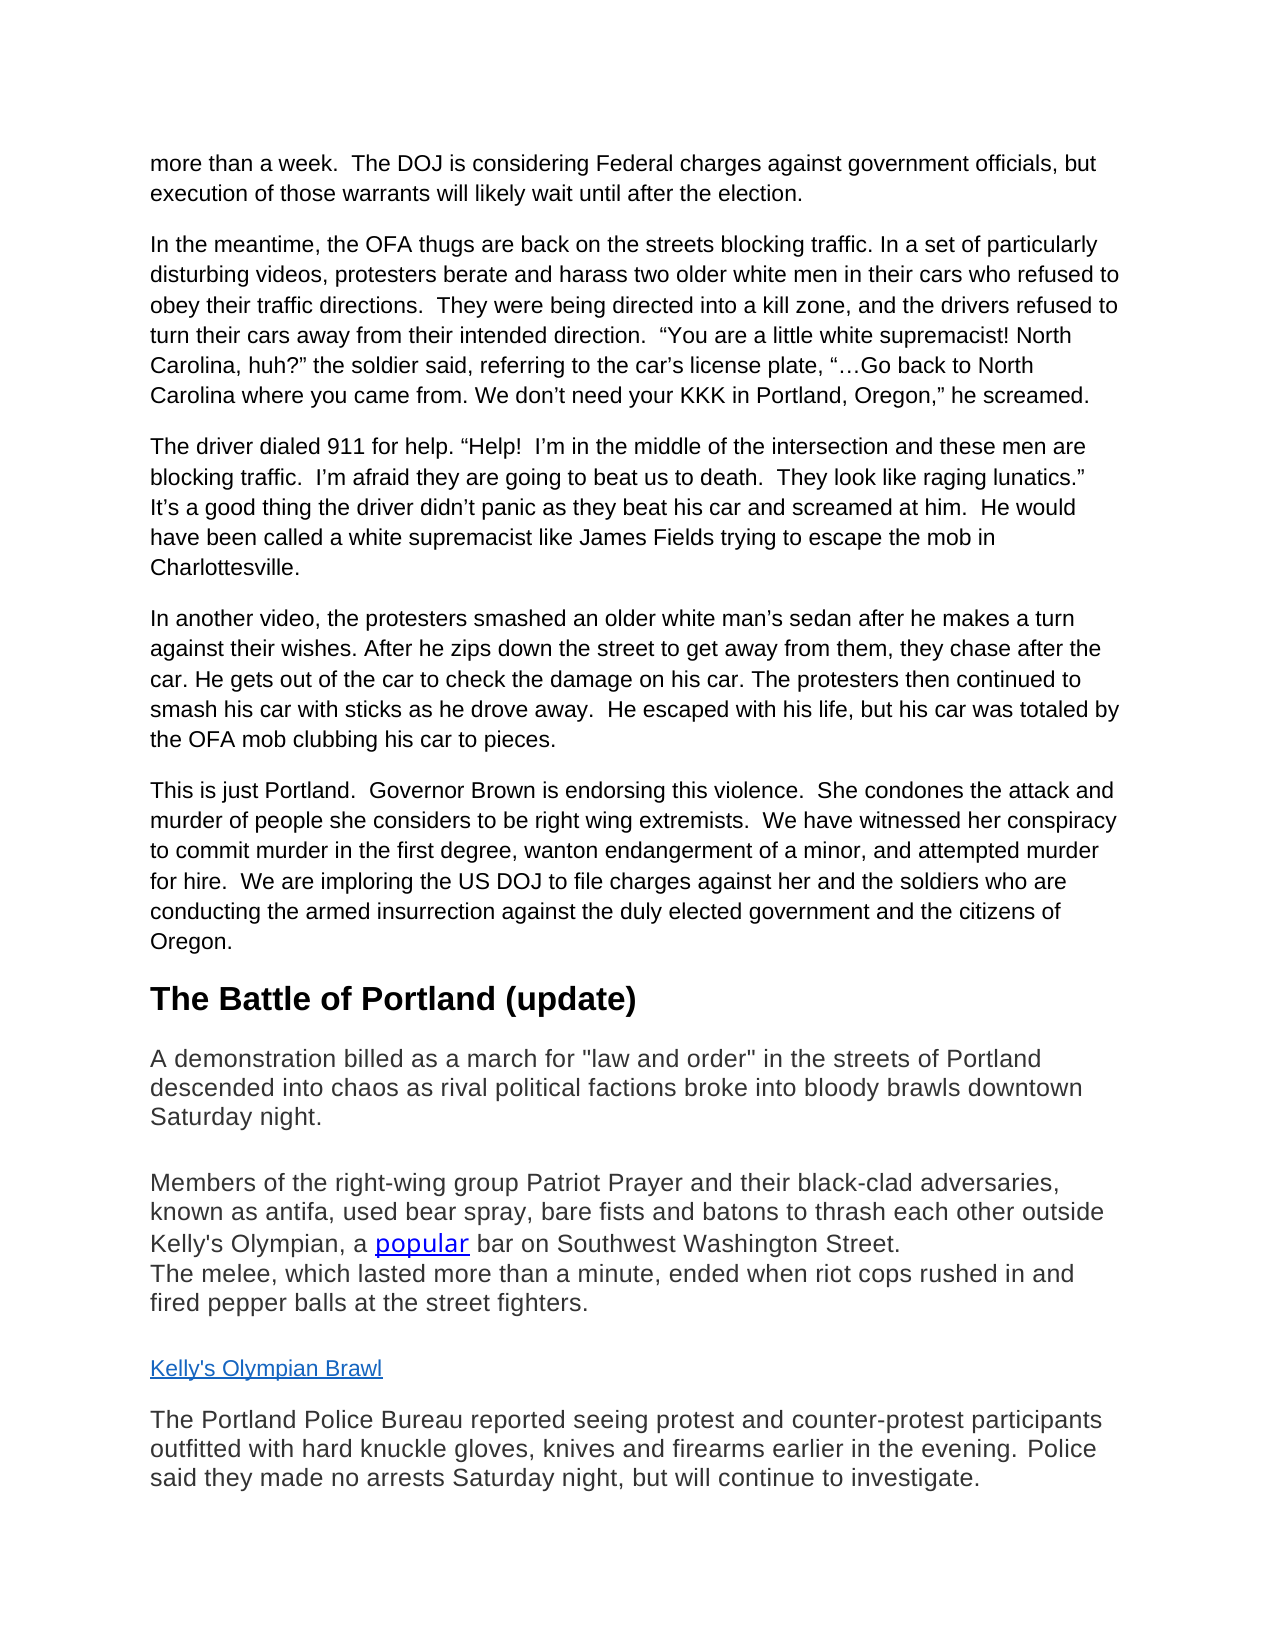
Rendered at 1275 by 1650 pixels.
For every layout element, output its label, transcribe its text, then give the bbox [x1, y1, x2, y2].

text Members of the right-wing group Patriot Prayer and their black-clad adversaries, known as antifa, used bear spray, bare fists and batons to thrash each other outside Kelly's Olympian, a popular bar on Southwest Washington Street. [150, 1168, 1125, 1259]
text In another video, the protesters smashed an older white man’s sedan after he makes a turn against their wishes. After he zips down the street to get away from them, they chase after the car. He gets out of the car to check the damage on his car. The protesters then continued to smash his car with sticks as he drove away. He escaped with his life, but his car was totaled by the OFA mob clubbing his car to pieces. [150, 605, 1125, 752]
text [150, 150, 1125, 207]
text This is just Portland. Governor Brown is endorsing this violence. She condones the attack and murder of people she considers to be right wing extremists. We have witnessed her conspiracy to commit murder in the first degree, wanton endangerment of a minor, and attempted murder for hire. We are imploring the US DOJ to file charges against her and the soldiers who are conducting the armed insurrection against the duly elected government and the citizens of Oregon. [150, 777, 1125, 954]
text The Portland Police Bureau reported seeing protest and counter-protest participants outfitted with hard knuckle gloves, knives and firearms earlier in the evening. Police said they made no arrests Saturday night, but will continue to investigate. [150, 1406, 1125, 1492]
text The melee, which lasted more than a minute, ended when riot cops rushed in and fired pepper balls at the street fighters. [150, 1259, 1125, 1317]
text In the meantime, the OFA thugs are back on the streets blocking traffic. In a set of particularly disturbing videos, protesters berate and harass two older white men in their cars who refused to obey their traffic directions. They were being directed into a kill zone, and the drivers refused to turn their cars away from their intended direction. “You are a little white supremacist! North Carolina, huh?” the soldier said, referring to the car’s license plate, “…Go back to North Carolina where you came from. We don’t need your KKK in Portland, Oregon,” he screamed. [150, 231, 1125, 409]
text The driver dialed 911 for help. “Help! I’m in the middle of the intersection and these men are blocking traffic. I’m afraid they are going to beat us to death. They look like raging lunatics.” It’s a good thing the driver didn’t panic as they beat his car and screamed at him. He would have been called a white supremacist like James Fields trying to escape the mob in Charlottesville. [150, 433, 1125, 581]
text Kelly's Olympian Brawl [150, 1354, 1125, 1381]
text A demonstration billed as a march for "law and order" in the streets of Portland descended into chaos as rival political factions broke into bloody brawls downtown Saturday night. [150, 1044, 1125, 1130]
text The Battle of Portland (update) [150, 979, 1125, 1018]
